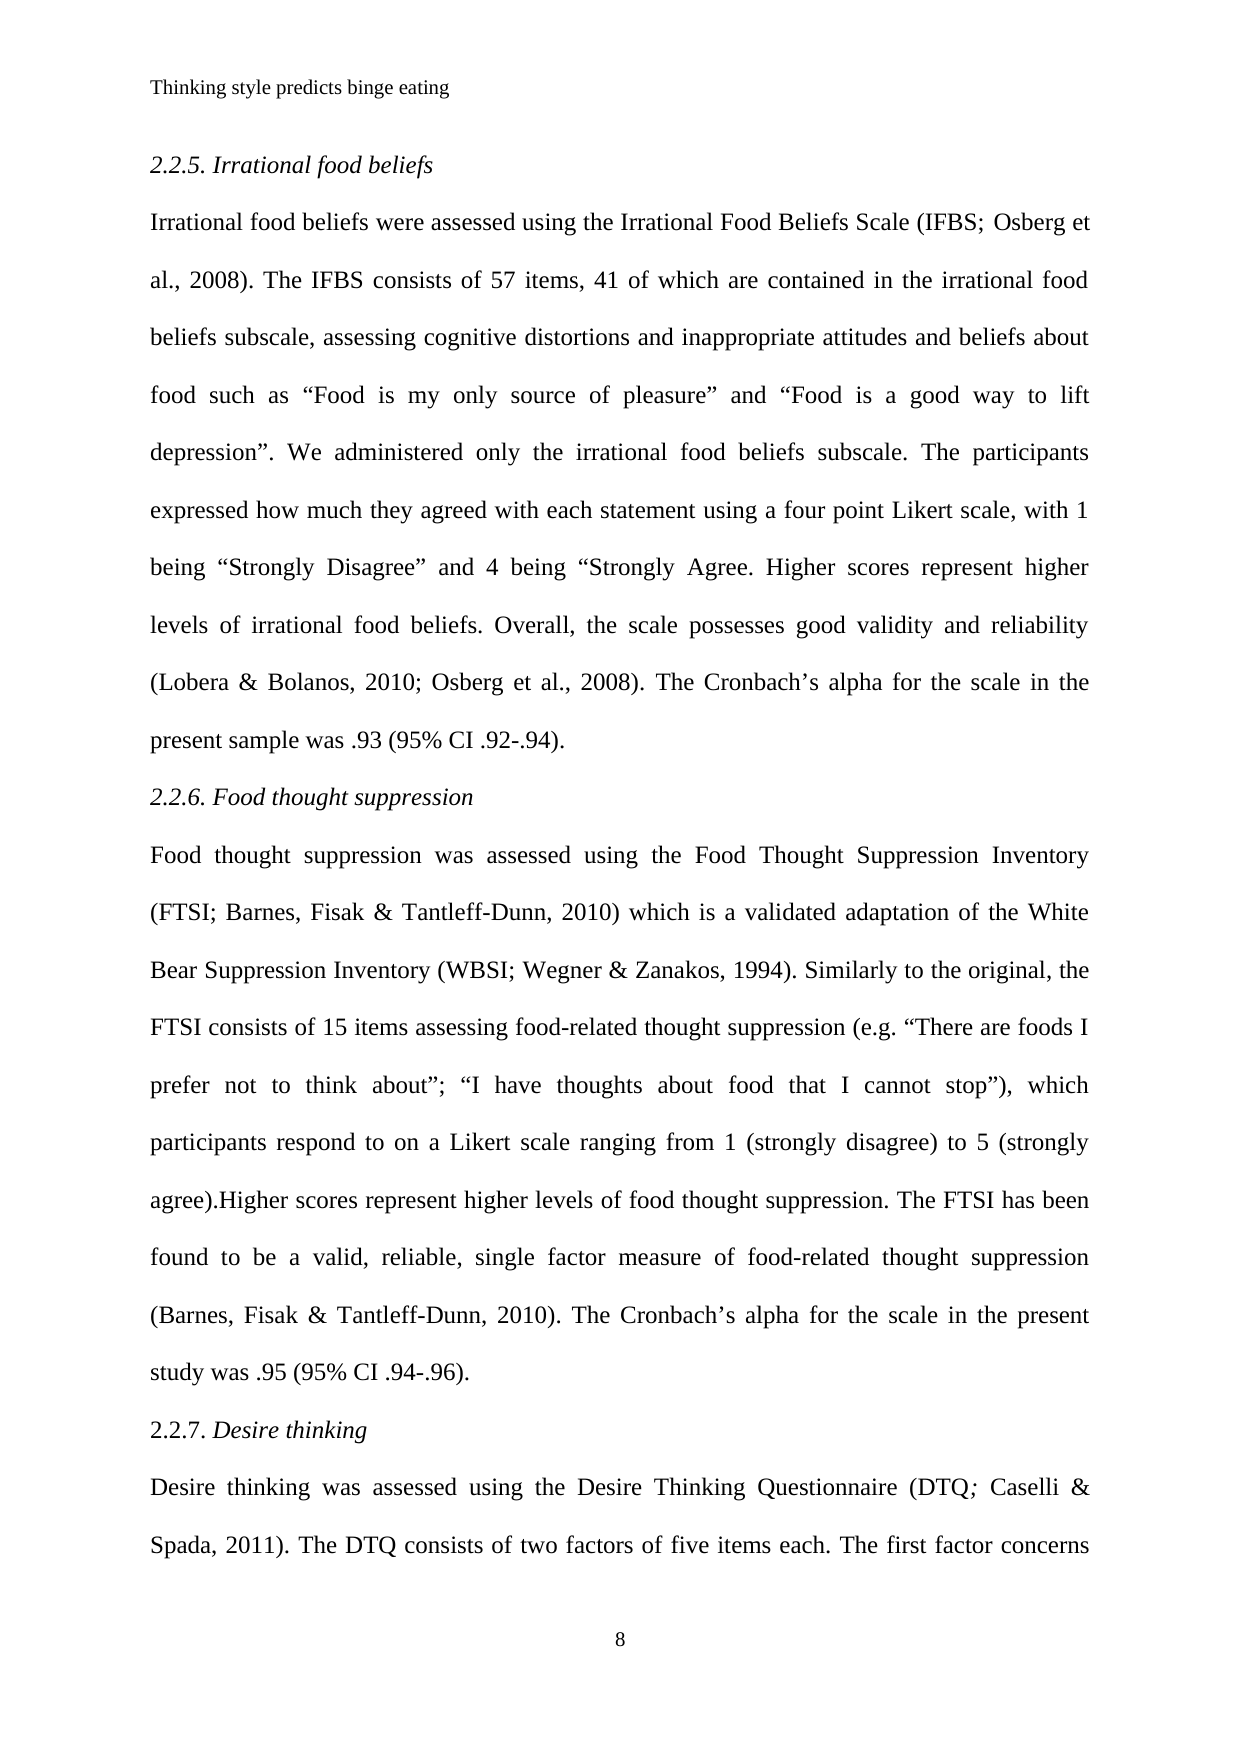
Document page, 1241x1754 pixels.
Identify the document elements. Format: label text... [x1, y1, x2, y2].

text 2.2.6. Food thought suppression [150, 782, 1090, 811]
text Food thought suppression was assessed using the Food Thought Suppression Inventory (FTSI; Barnes, Fisak & Tantleff-Dunn, 2010) which is a validated adaptation of the White Bear Suppression Inventory (WBSI; Wegner & Zanakos, 1994). Similarly to the original, the FTSI consists of 15 items assessing food-related thought suppression (e.g. “There are foods I prefer not to think about”; “I have thoughts about food that I cannot stop”), which participants respond to on a Likert scale ranging from 1 (strongly disagree) to 5 (strongly agree).Higher scores represent higher levels of food thought suppression. The FTSI has been found to be a valid, reliable, single factor measure of food-related thought suppression (Barnes, Fisak & Tantleff-Dunn, 2010). The Cronbach’s alpha for the scale in the present study was .95 (95% CI .94-.96). [150, 840, 1090, 1386]
text Irrational food beliefs were assessed using the Irrational Food Beliefs Scale (IFBS; Osberg et al., 2008). The IFBS consists of 57 items, 41 of which are contained in the irrational food beliefs subscale, assessing cognitive distortions and inappropriate attitudes and beliefs about food such as “Food is my only source of pleasure” and “Food is a good way to lift depression”. We administered only the irrational food beliefs subscale. The participants expressed how much they agreed with each statement using a four point Likert scale, with 1 being “Strongly Disagree” and 4 being “Strongly Agree. Higher scores represent higher levels of irrational food beliefs. Overall, the scale possesses good validity and reliability (Lobera & Bolanos, 2010; Osberg et al., 2008). The Cronbach’s alpha for the scale in the present sample was .93 (95% CI .92-.94). [150, 207, 1090, 754]
text 2.2.7. Desire thinking [150, 1415, 1090, 1444]
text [150, 1472, 1090, 1559]
text 2.2.5. Irrational food beliefs [150, 150, 1090, 179]
